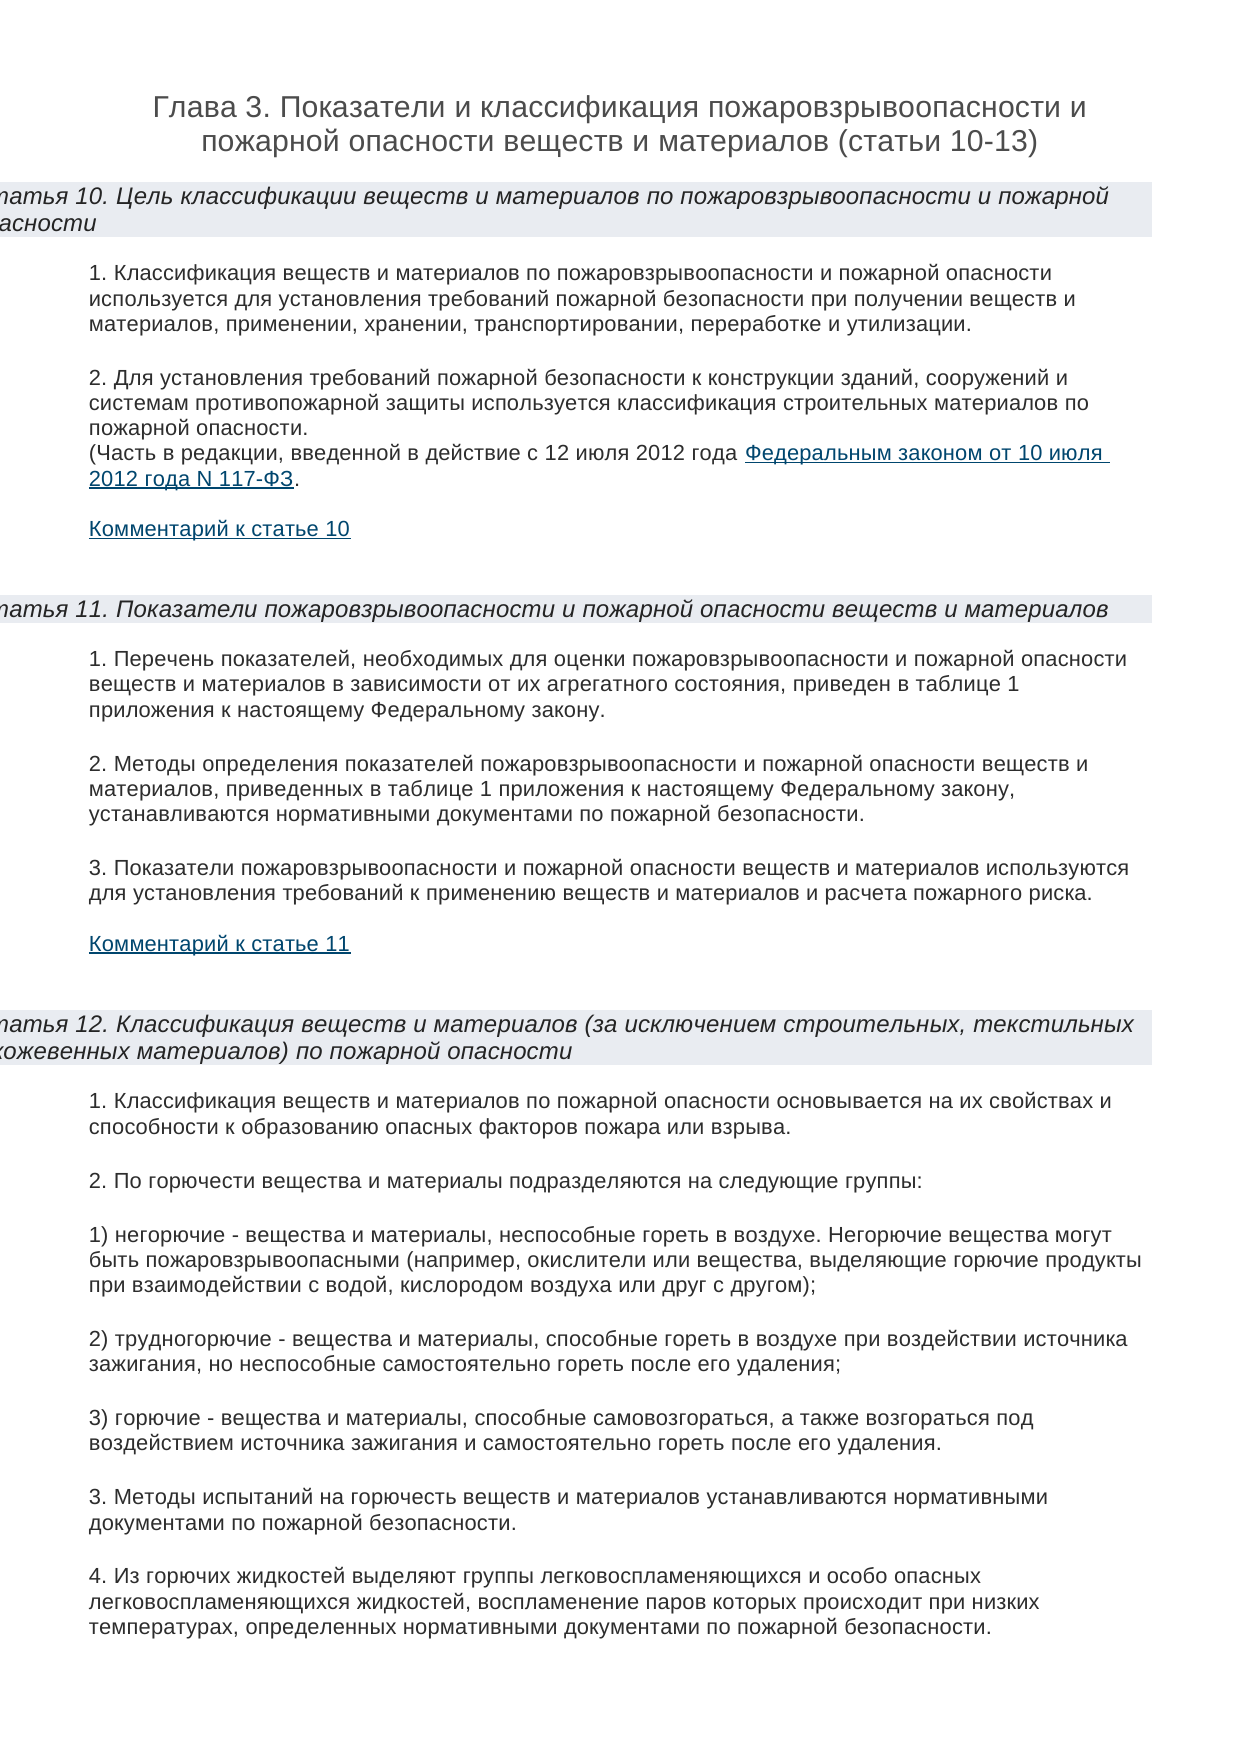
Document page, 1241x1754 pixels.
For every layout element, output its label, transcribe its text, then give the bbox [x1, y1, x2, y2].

text 1. Классификация веществ и материалов по пожарной опасности основывается на их свойствах и способности к образованию опасных факторов пожара или взрыва. [89, 1088, 1152, 1167]
text 2. Методы определения показателей пожаровзрывоопасности и пожарной опасности веществ и материалов, приведенных в таблице 1 приложения к настоящему Федеральному закону, устанавливаются нормативными документами по пожарной безопасности. [89, 751, 1152, 855]
subtitle Статья 12. Классификация веществ и материалов (за исключением строительных, текстильных и кожевенных материалов) по пожарной опасности [0, 1010, 1152, 1065]
text 3. Методы испытаний на горючесть веществ и материалов устанавливаются нормативными документами по пожарной безопасности. [89, 1484, 1152, 1563]
subtitle Глава 3. Показатели и классификация пожаровзрывоопасности и пожарной опасности веществ и материалов (статьи 10-13) [89, 89, 1152, 158]
subtitle Статья 10. Цель классификации веществ и материалов по пожаровзрывоопасности и пожарной опасности [0, 182, 1152, 237]
subtitle Статья 11. Показатели пожаровзрывоопасности и пожарной опасности веществ и материалов [0, 595, 1152, 623]
text 1. Перечень показателей, необходимых для оценки пожаровзрывоопасности и пожарной опасности веществ и материалов в зависимости от их агрегатного состояния, приведен в таблице 1 приложения к настоящему Федеральному закону. [89, 646, 1152, 751]
text 2. По горючести вещества и материалы подразделяются на следующие группы: [89, 1167, 1152, 1221]
text 3. Показатели пожаровзрывоопасности и пожарной опасности веществ и материалов используются для установления требований к применению веществ и материалов и расчета пожарного риска. Комментарий к статье 11 [89, 855, 1152, 1010]
text 2. Для установления требований пожарной безопасности к конструкции зданий, сооружений и системам противопожарной защиты используется классификация строительных материалов по пожарной опасности. (Часть в редакции, введенной в действие с 12 июля 2012 года Федеральным законом от 10 июля 2012 года N 117-ФЗ. Комментарий к статье 10 [89, 365, 1152, 595]
text 1. Классификация веществ и материалов по пожаровзрывоопасности и пожарной опасности используется для установления требований пожарной безопасности при получении веществ и материалов, применении, хранении, транспортировании, переработке и утилизации. [89, 260, 1152, 365]
text 1) негорючие - вещества и материалы, неспособные гореть в воздухе. Негорючие вещества могут быть пожаровзрывоопасными (например, окислители или вещества, выделяющие горючие продукты при взаимодействии с водой, кислородом воздуха или друг с другом); [89, 1221, 1152, 1326]
text 2) трудногорючие - вещества и материалы, способные гореть в воздухе при воздействии источника зажигания, но неспособные самостоятельно гореть после его удаления; [89, 1326, 1152, 1405]
text 3) горючие - вещества и материалы, способные самовозгораться, а также возгораться под воздействием источника зажигания и самостоятельно гореть после его удаления. [89, 1405, 1152, 1484]
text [89, 1563, 1152, 1664]
